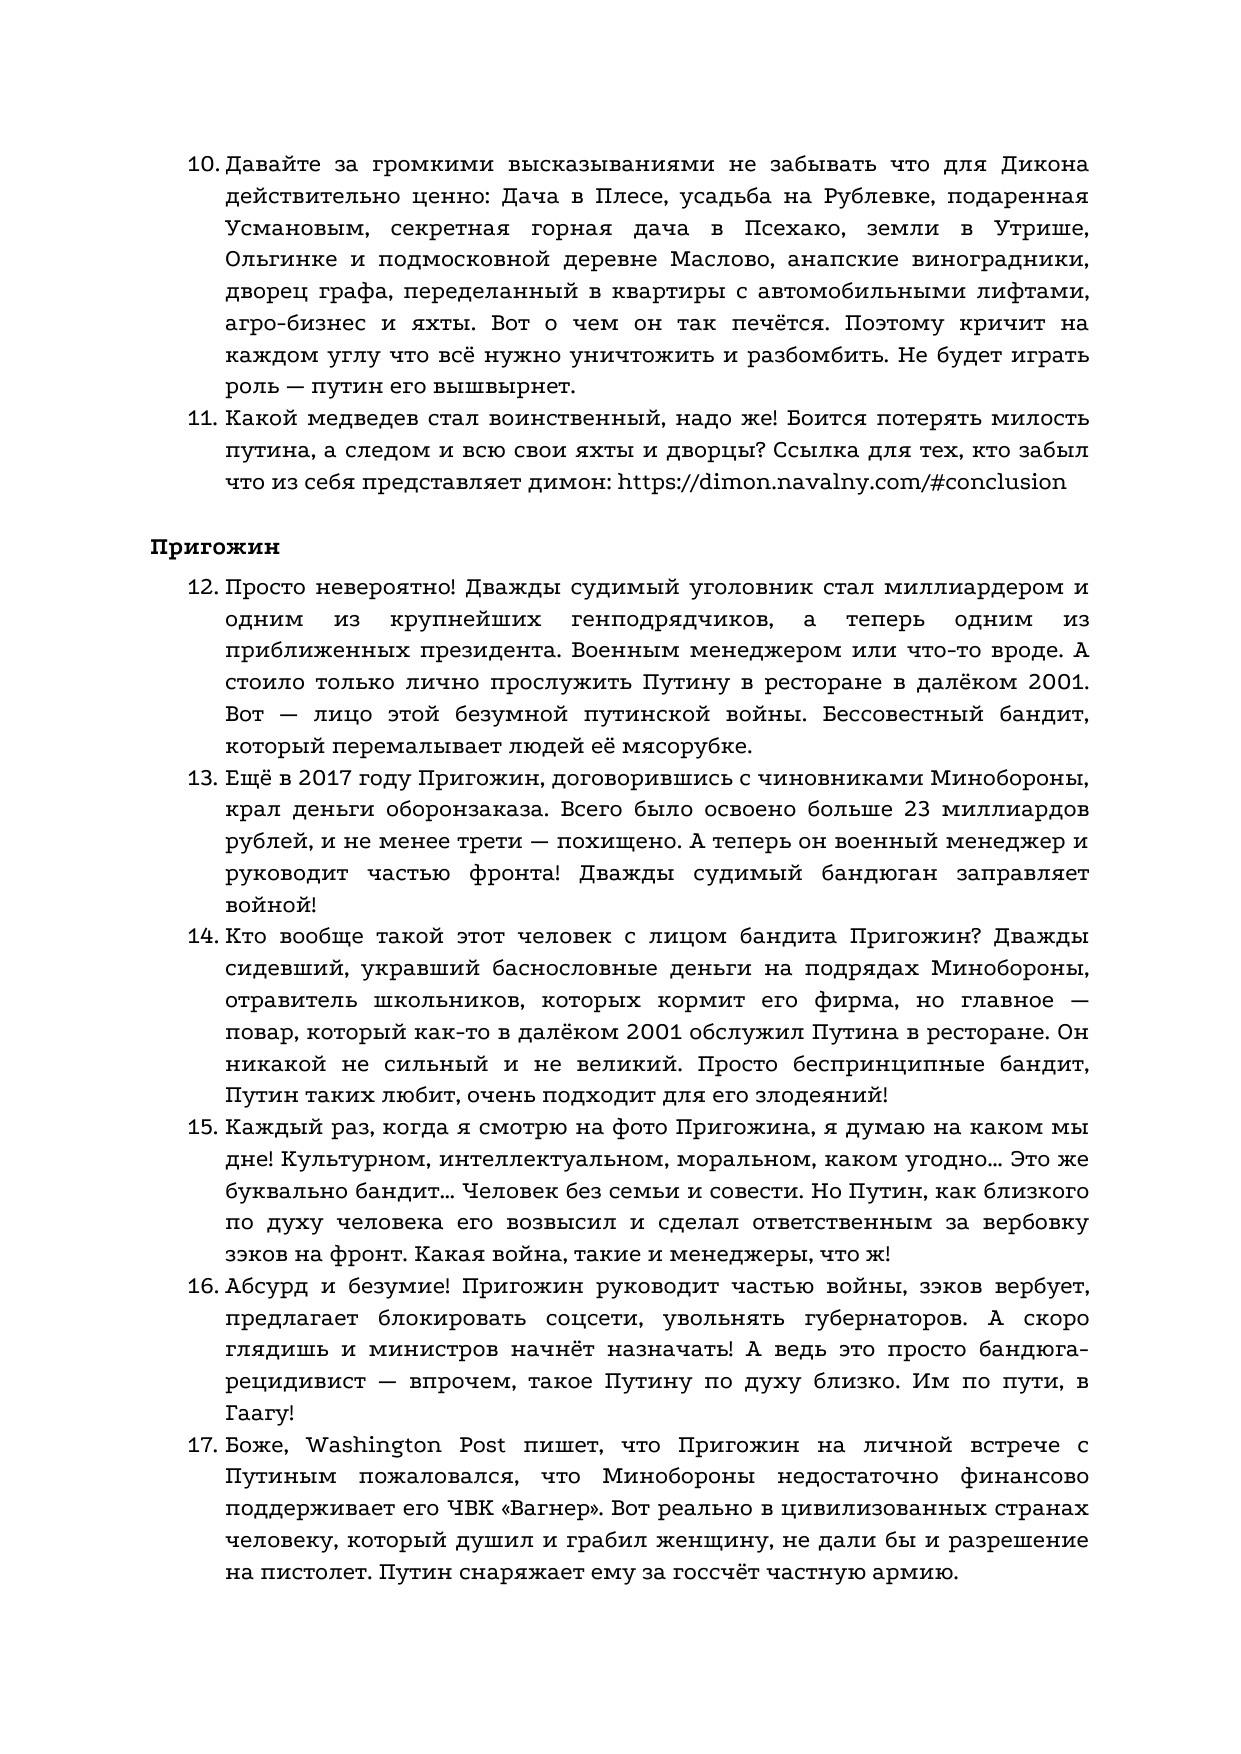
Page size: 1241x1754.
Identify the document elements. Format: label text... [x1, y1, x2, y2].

list Просто невероятно! Дважды судимый уголовник стал миллиардером и одним из крупнейших генподрядчиков, а теперь одним из приближенных президента. Военным менеджером или что-то вроде. А стоило только лично прослужить Путину в ресторане в далёком 2001. Вот — лицо этой безумной путинской войны. Бессовестный бандит, который перемалывает людей её мясорубке. [187, 573, 1090, 759]
list Боже, Washington Post пишет, что Пригожин на личной встрече с Путиным пожаловался, что Минобороны недостаточно финансово поддерживает его ЧВК «Вагнер». Вот реально в цивилизованных странах человеку, который душил и грабил женщину, не дали бы и разрешение на пистолет. Путин снаряжает ему за госсчёт частную армию. [187, 1431, 1090, 1586]
list Абсурд и безумие! Пригожин руководит частью войны, зэков вербует, предлагает блокировать соцсети, увольнять губернаторов. А скоро глядишь и министров начнёт назначать! А ведь это просто бандюга-рецидивист — впрочем, такое Путину по духу близко. Им по пути, в Гаагу! [187, 1272, 1090, 1427]
list Кто вообще такой этот человек с лицом бандита Пригожин? Дважды сидевший, укравший баснословные деньги на подрядах Минобороны, отравитель школьников, которых кормит его фирма, но главное — повар, который как-то в далёком 2001 обслужил Путина в ресторане. Он никакой не сильный и не великий. Просто беспринципные бандит, Путин таких любит, очень подходит для его злодеяний! [187, 922, 1090, 1109]
subtitle Пригожин [150, 533, 1090, 561]
list Давайте за громкими высказываниями не забывать что для Дикона действительно ценно: Дача в Плесе, усадьба на Рублевке, подаренная Усмановым, секретная горная дача в Псехако, земли в Утрише, Ольгинке и подмосковной деревне Маслово, анапские виноградники, дворец графа, переделанный в квартиры с автомобильными лифтами, агро-бизнес и яхты. Вот о чем он так печётся. Поэтому кричит на каждом углу что всё нужно уничтожить и разбомбить. Не будет играть роль — путин его вышвырнет. [187, 150, 1090, 400]
list Какой медведев стал воинственный, надо же! Боится потерять милость путина, а следом и всю свои яхты и дворцы? Ссылка для тех, кто забыл что из себя представляет димон: https://dimon.navalny.com/#conclusion [187, 404, 1090, 495]
list Каждый раз, когда я смотрю на фото Пригожина, я думаю на каком мы дне! Культурном, интеллектуальном, моральном, каком угодно… Это же буквально бандит… Человек без семьи и совести. Но Путин, как близкого по духу человека его возвысил и сделал ответственным за вербовку зэков на фронт. Какая война, такие и менеджеры, что ж! [187, 1113, 1090, 1268]
list Ещё в 2017 году Пригожин, договорившись с чиновниками Минобороны, крал деньги оборонзаказа. Всего было освоено больше 23 миллиардов рублей, и не менее трети — похищено. А теперь он военный менеджер и руководит частью фронта! Дважды судимый бандюган заправляет войной! [187, 763, 1090, 918]
